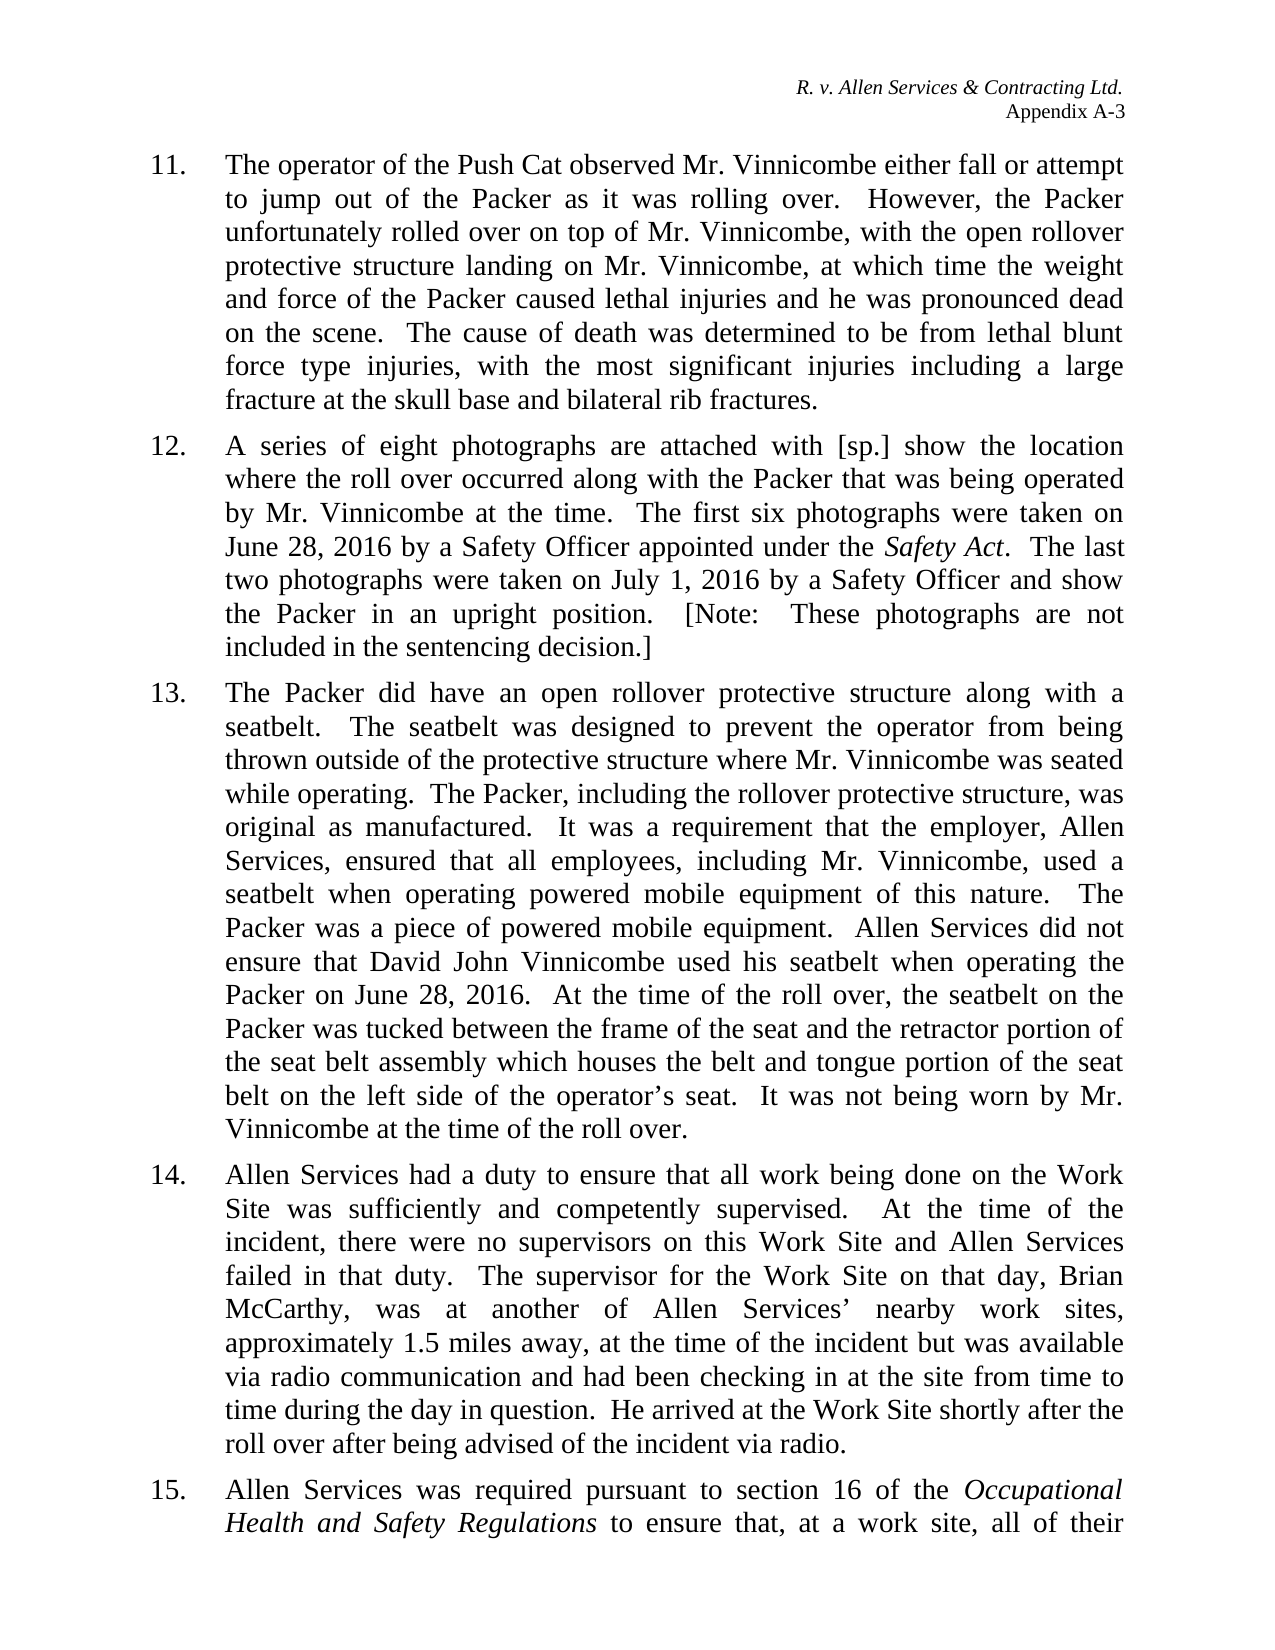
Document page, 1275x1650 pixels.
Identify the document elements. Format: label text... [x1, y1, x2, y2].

list A series of eight photographs are attached with [sp.] show the location where the roll over occurred along with the Packer that was being operated by Mr. Vinnicombe at the time. The first six photographs were taken on June 28, 2016 by a Safety Officer appointed under the Safety Act. The last two photographs were taken on July 1, 2016 by a Safety Officer and show the Packer in an upright position. [Note: These photographs are not included in the sentencing decision.] [150, 428, 1125, 663]
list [150, 1472, 1125, 1539]
list The operator of the Push Cat observed Mr. Vinnicombe either fall or attempt to jump out of the Packer as it was rolling over. However, the Packer unfortunately rolled over on top of Mr. Vinnicombe, with the open rollover protective structure landing on Mr. Vinnicombe, at which time the weight and force of the Packer caused lethal injuries and he was pronounced dead on the scene. The cause of death was determined to be from lethal blunt force type injuries, with the most significant injuries including a large fracture at the skull base and bilateral rib fractures. [150, 147, 1125, 416]
list Allen Services had a duty to ensure that all work being done on the Work Site was sufficiently and competently supervised. At the time of the incident, there were no supervisors on this Work Site and Allen Services failed in that duty. The supervisor for the Work Site on that day, Brian McCarthy, was at another of Allen Services’ nearby work sites, approximately 1.5 miles away, at the time of the incident but was available via radio communication and had been checking in at the site from time to time during the day in question. He arrived at the Work Site shortly after the roll over after being advised of the incident via radio. [150, 1157, 1125, 1459]
list The Packer did have an open rollover protective structure along with a seatbelt. The seatbelt was designed to prevent the operator from being thrown outside of the protective structure where Mr. Vinnicombe was seated while operating. The Packer, including the rollover protective structure, was original as manufactured. It was a requirement that the employer, Allen Services, ensured that all employees, including Mr. Vinnicombe, used a seatbelt when operating powered mobile equipment of this nature. The Packer was a piece of powered mobile equipment. Allen Services did not ensure that David John Vinnicombe used his seatbelt when operating the Packer on June 28, 2016. At the time of the roll over, the seatbelt on the Packer was tucked between the frame of the seat and the retractor portion of the seat belt assembly which houses the belt and tongue portion of the seat belt on the left side of the operator’s seat. It was not being worn by Mr. Vinnicombe at the time of the roll over. [150, 675, 1125, 1145]
